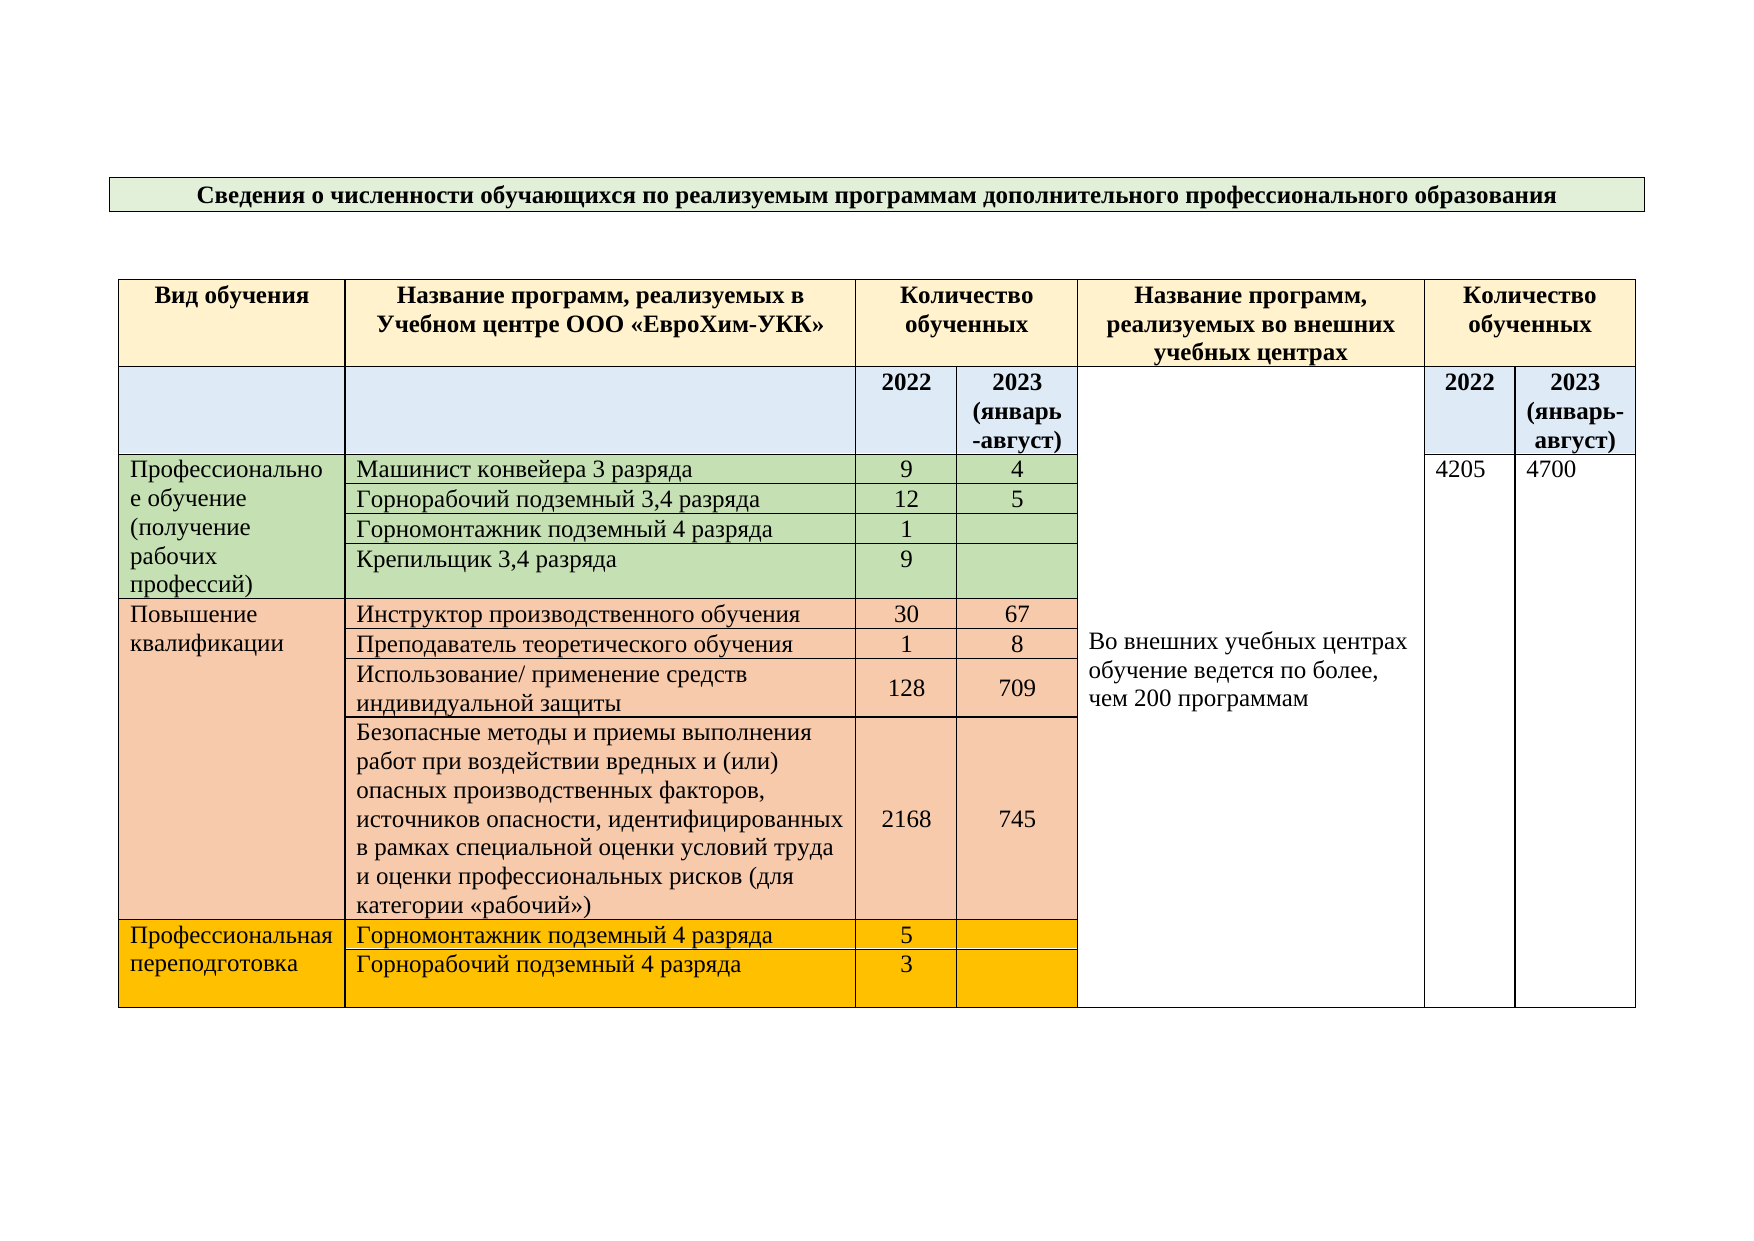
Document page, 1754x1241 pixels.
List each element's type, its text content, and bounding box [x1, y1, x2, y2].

table_header Название программ, реализуемых во внешних учебных центрах [1078, 280, 1424, 366]
text Сведения о численности обучающихся по реализуемым программам дополнительного профессионального образования [110, 178, 1644, 211]
table_cell [957, 514, 1077, 543]
table_cell 745 [957, 718, 1077, 919]
table_cell 5 [856, 920, 956, 948]
table_cell Крепильщик 3,4 разряда [346, 544, 855, 598]
table_cell 8 [957, 629, 1077, 658]
table_cell 2023 (январь-август) [1516, 367, 1635, 453]
table_cell 4700 [1516, 455, 1635, 1007]
table_cell [346, 367, 855, 453]
table_cell 67 [957, 599, 1077, 628]
table_cell 4205 [1425, 455, 1514, 1007]
table_cell Горномонтажник подземный 4 разряда [346, 514, 855, 543]
table_cell 1 [856, 629, 956, 658]
table_cell Преподаватель теоретического обучения [346, 629, 855, 658]
table_cell [119, 367, 344, 453]
table_cell 2023 (январь-август) [957, 367, 1077, 453]
table_cell 2168 [856, 718, 956, 919]
table_cell Инструктор производственного обучения [346, 599, 855, 628]
table_cell 12 [856, 484, 956, 513]
table_cell [957, 950, 1077, 1007]
table_cell Профессиональная переподготовка [119, 920, 344, 1007]
table_cell 3 [856, 950, 956, 1007]
table_cell 2022 [856, 367, 956, 453]
table_cell 30 [856, 599, 956, 628]
table_cell 5 [957, 484, 1077, 513]
table_header Количество обученных [1425, 280, 1635, 366]
table_cell 9 [856, 455, 956, 483]
table_cell Горнорабочий подземный 3,4 разряда [346, 484, 855, 513]
table_cell Горномонтажник подземный 4 разряда [346, 920, 855, 948]
table_cell 9 [856, 544, 956, 598]
table_cell Повышение квалификации [119, 599, 344, 919]
table_header Вид обучения [119, 280, 344, 366]
table_cell Использование/ применение средств индивидуальной защиты [346, 659, 855, 716]
table_cell [957, 920, 1077, 948]
table_cell 1 [856, 514, 956, 543]
table_cell Профессиональное обучение (получение рабочих профессий) [119, 455, 344, 598]
table_cell Во внешних учебных центрах обучение ведется по более, чем 200 программам [1078, 367, 1424, 1007]
table_cell Машинист конвейера 3 разряда [346, 455, 855, 483]
table_header Название программ, реализуемых в Учебном центре ООО «ЕвроХим-УКК» [346, 280, 855, 366]
table_cell 2022 [1425, 367, 1514, 453]
table_cell Безопасные методы и приемы выполнения работ при воздействии вредных и (или) опасных производственных факторов, источников опасности, идентифицированных в рамках специальной оценки условий труда и оценки профессиональных рисков (для категории «рабочий») [346, 718, 855, 919]
table_header Количество обученных [856, 280, 1077, 366]
table_cell [957, 544, 1077, 598]
table_cell 128 [856, 659, 956, 716]
table_cell 4 [957, 455, 1077, 483]
table_cell 709 [957, 659, 1077, 716]
table_cell Горнорабочий подземный 4 разряда [346, 950, 855, 1007]
